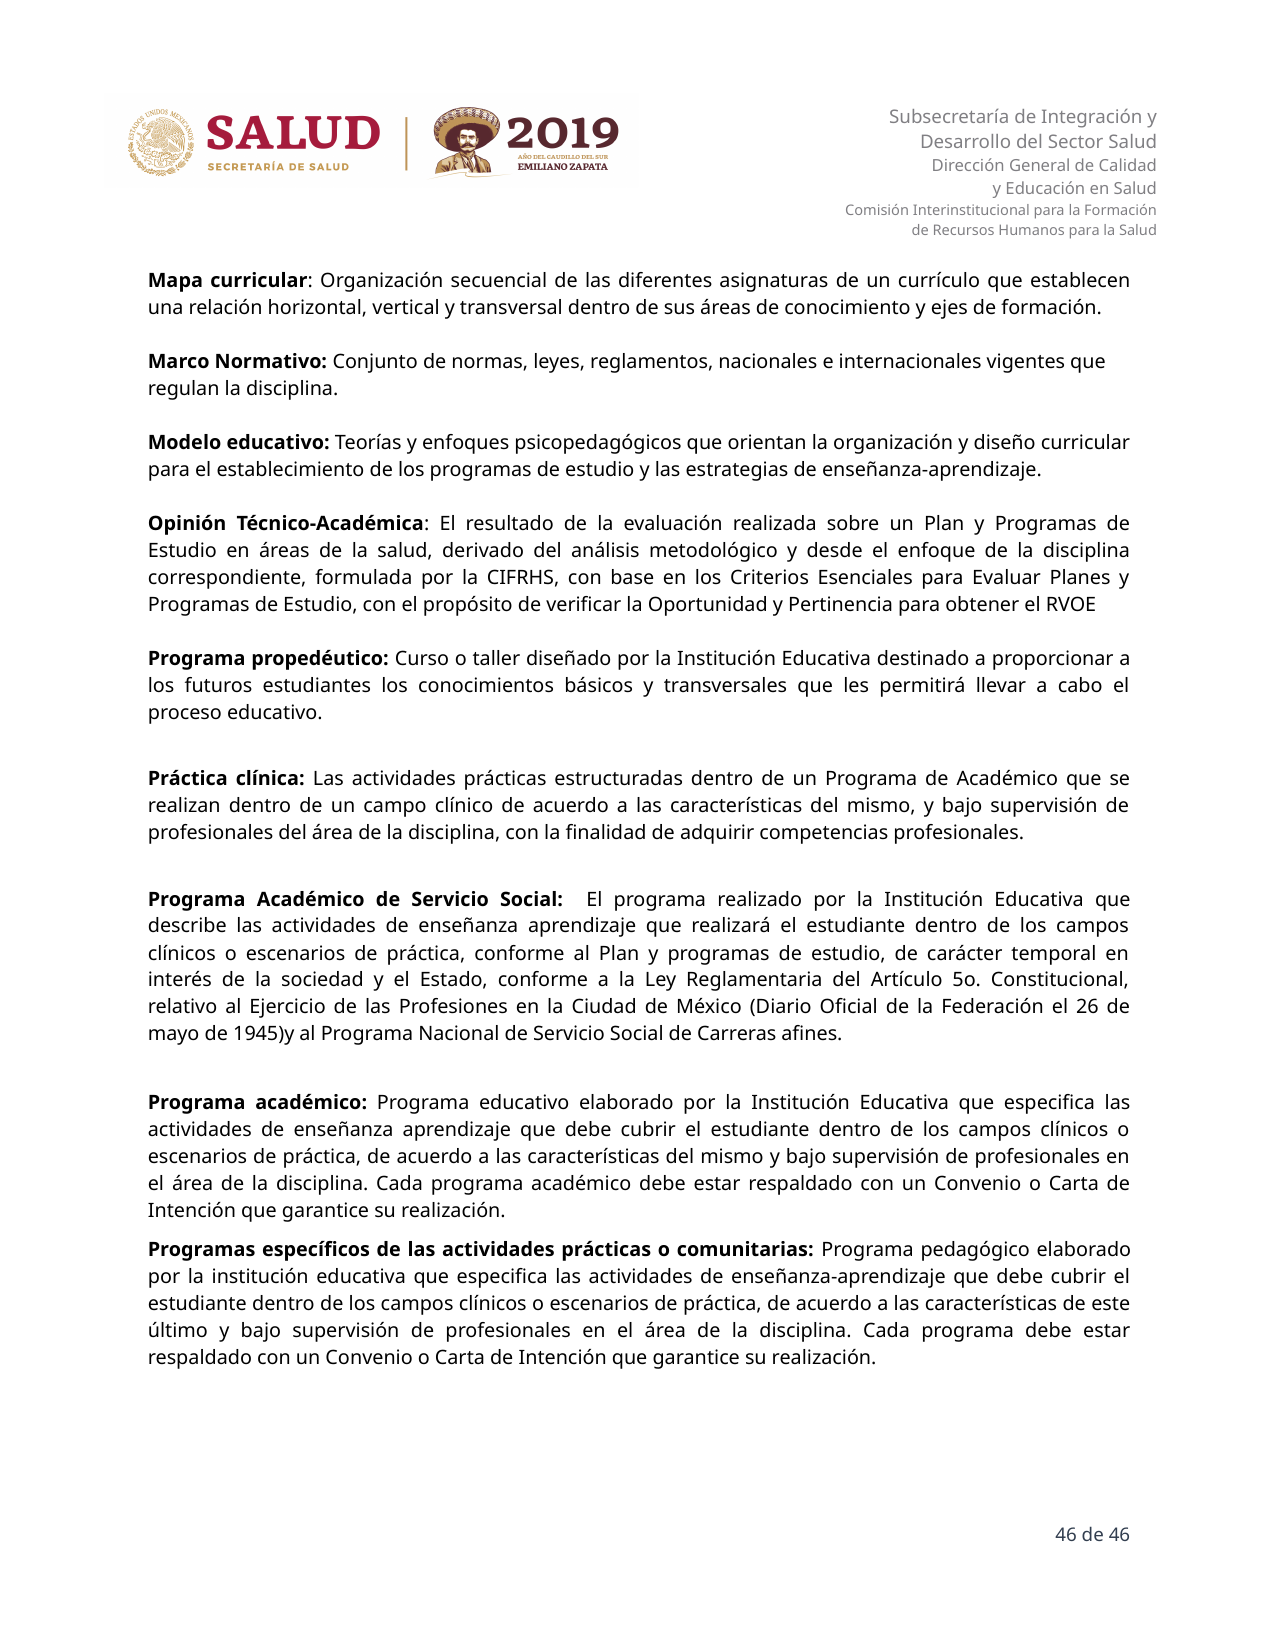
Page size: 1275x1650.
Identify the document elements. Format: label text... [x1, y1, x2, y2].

text Programa propedéutico: Curso o taller diseñado por la Institución Educativa destinado a proporcionar a los futuros estudiantes los conocimientos básicos y transversales que les permitirá llevar a cabo el proceso educativo. [148, 644, 1131, 725]
text Programa académico: Programa educativo elaborado por la Institución Educativa que especifica las actividades de enseñanza aprendizaje que debe cubrir el estudiante dentro de los campos clínicos o escenarios de práctica, de acuerdo a las características del mismo y bajo supervisión de profesionales en el área de la disciplina. Cada programa académico debe estar respaldado con un Convenio o Carta de Intención que garantice su realización. [148, 1088, 1131, 1223]
text Programas específicos de las actividades prácticas o comunitarias: Programa pedagógico elaborado por la institución educativa que especifica las actividades de enseñanza-aprendizaje que debe cubrir el estudiante dentro de los campos clínicos o escenarios de práctica, de acuerdo a las características de este último y bajo supervisión de profesionales en el área de la disciplina. Cada programa debe estar respaldado con un Convenio o Carta de Intención que garantice su realización. [148, 1235, 1131, 1370]
text Marco Normativo: Conjunto de normas, leyes, reglamentos, nacionales e internacionales vigentes que regulan la disciplina. [148, 347, 1131, 401]
picture [104, 93, 639, 188]
text Práctica clínica: Las actividades prácticas estructuradas dentro de un Programa de Académico que se realizan dentro de un campo clínico de acuerdo a las características del mismo, y bajo supervisión de profesionales del área de la disciplina, con la finalidad de adquirir competencias profesionales. [148, 764, 1131, 845]
text Programa Académico de Servicio Social: El programa realizado por la Institución Educativa que describe las actividades de enseñanza aprendizaje que realizará el estudiante dentro de los campos clínicos o escenarios de práctica, conforme al Plan y programas de estudio, de carácter temporal en interés de la sociedad y el Estado, conforme a la Ley Reglamentaria del Artículo 5o. Constitucional, relativo al Ejercicio de las Profesiones en la Ciudad de México (Diario Oficial de la Federación el 26 de mayo de 1945)y al Programa Nacional de Servicio Social de Carreras afines. [148, 885, 1131, 1075]
subtitle Mapa curricular: Organización secuencial de las diferentes asignaturas de un currículo que establecen una relación horizontal, vertical y transversal dentro de sus áreas de conocimiento y ejes de formación. [148, 266, 1131, 320]
text Modelo educativo: Teorías y enfoques psicopedagógicos que orientan la organización y diseño curricular para el establecimiento de los programas de estudio y las estrategias de enseñanza-aprendizaje. [148, 428, 1131, 482]
text Opinión Técnico-Académica: El resultado de la evaluación realizada sobre un Plan y Programas de Estudio en áreas de la salud, derivado del análisis metodológico y desde el enfoque de la disciplina correspondiente, formulada por la CIFRHS, con base en los Criterios Esenciales para Evaluar Planes y Programas de Estudio, con el propósito de verificar la Oportunidad y Pertinencia para obtener el RVOE [148, 509, 1131, 617]
